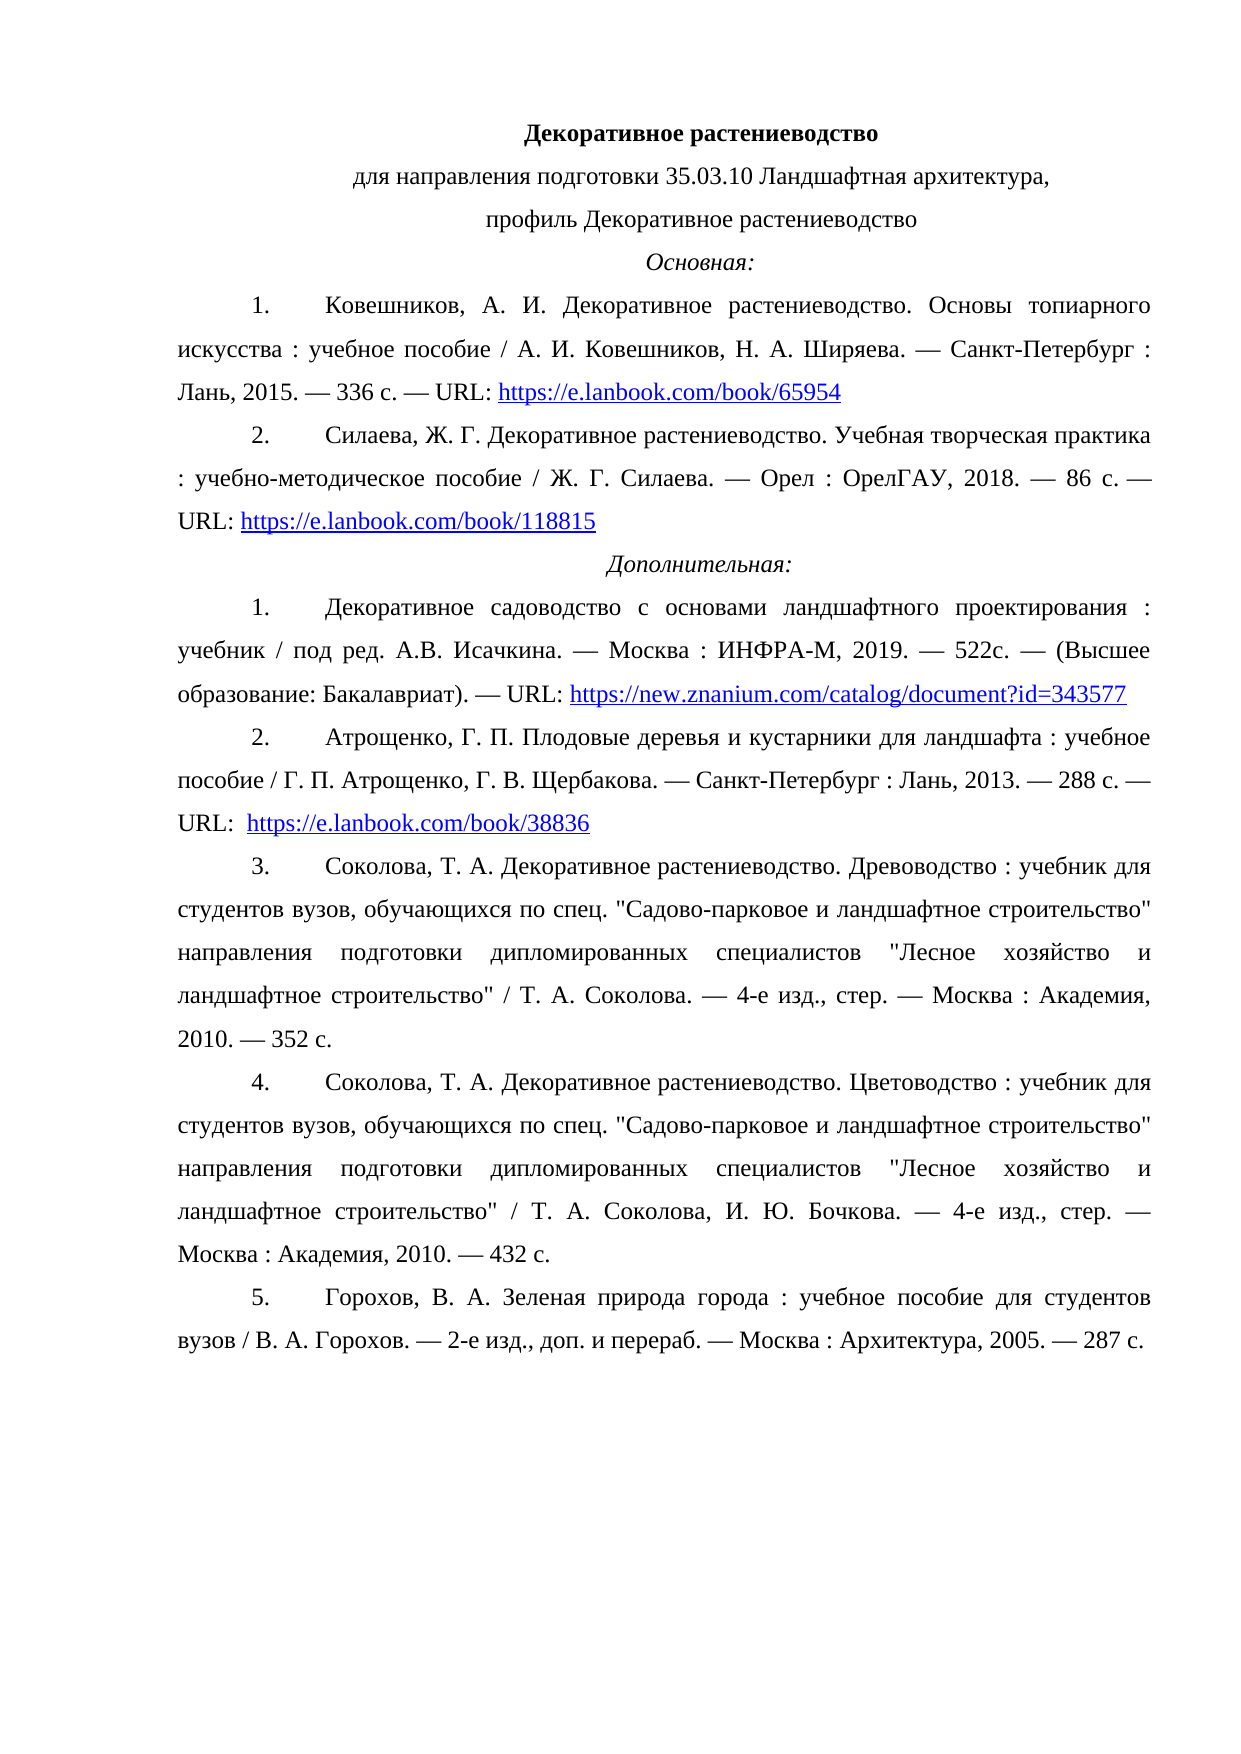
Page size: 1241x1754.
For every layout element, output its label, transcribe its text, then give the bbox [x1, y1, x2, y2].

list Силаева, Ж. Г. Декоративное растениеводство. Учебная творческая практика : учебно-методическое пособие / Ж. Г. Силаева. — Орел : ОрелГАУ, 2018. — 86 с. — URL: https://e.lanbook.com/book/118815 [177, 420, 1152, 535]
list Атрощенко, Г. П. Плодовые деревья и кустарники для ландшафта : учебное пособие / Г. П. Атрощенко, Г. В. Щербакова. — Санкт-Петербург : Лань, 2013. — 288 с. — URL: https://e.lanbook.com/book/38836 [177, 722, 1152, 837]
text Дополнительная: [177, 549, 1152, 578]
text для направления подготовки 35.03.10 Ландшафтная архитектура, [177, 161, 1152, 190]
list Ковешников, А. И. Декоративное растениеводство. Основы топиарного искусства : учебное пособие / А. И. Ковешников, Н. А. Ширяева. — Санкт-Петербург : Лань, 2015. — 336 с. — URL: https://e.lanbook.com/book/65954 [177, 291, 1152, 406]
text Декоративное растениеводство [177, 118, 1152, 147]
text профиль Декоративное растениеводство [177, 204, 1152, 233]
text Основная: [177, 247, 1152, 276]
list Горохов, В. А. Зеленая природа города : учебное пособие для студентов вузов / В. А. Горохов. — 2-е изд., доп. и перераб. — Москва : Архитектура, 2005. — 287 с. [177, 1282, 1152, 1354]
list Соколова, Т. А. Декоративное растениеводство. Цветоводство : учебник для студентов вузов, обучающихся по спец. "Садово-парковое и ландшафтное строительство" направления подготовки дипломированных специалистов "Лесное хозяйство и ландшафтное строительство" / Т. А. Соколова, И. Ю. Бочкова. — 4-е изд., стер. — Москва : Академия, 2010. — 432 с. [177, 1067, 1152, 1268]
list Соколова, Т. А. Декоративное растениеводство. Древоводство : учебник для студентов вузов, обучающихся по спец. "Садово-парковое и ландшафтное строительство" направления подготовки дипломированных специалистов "Лесное хозяйство и ландшафтное строительство" / Т. А. Соколова. — 4-е изд., стер. — Москва : Академия, 2010. — 352 с. [177, 851, 1152, 1052]
list Декоративное садоводство с основами ландшафтного проектирования : учебник / под ред. А.В. Исачкина. — Москва : ИНФРА-М, 2019. — 522с. — (Высшее образование: Бакалавриат). — URL: https://new.znanium.com/catalog/document?id=343577 [177, 592, 1152, 707]
